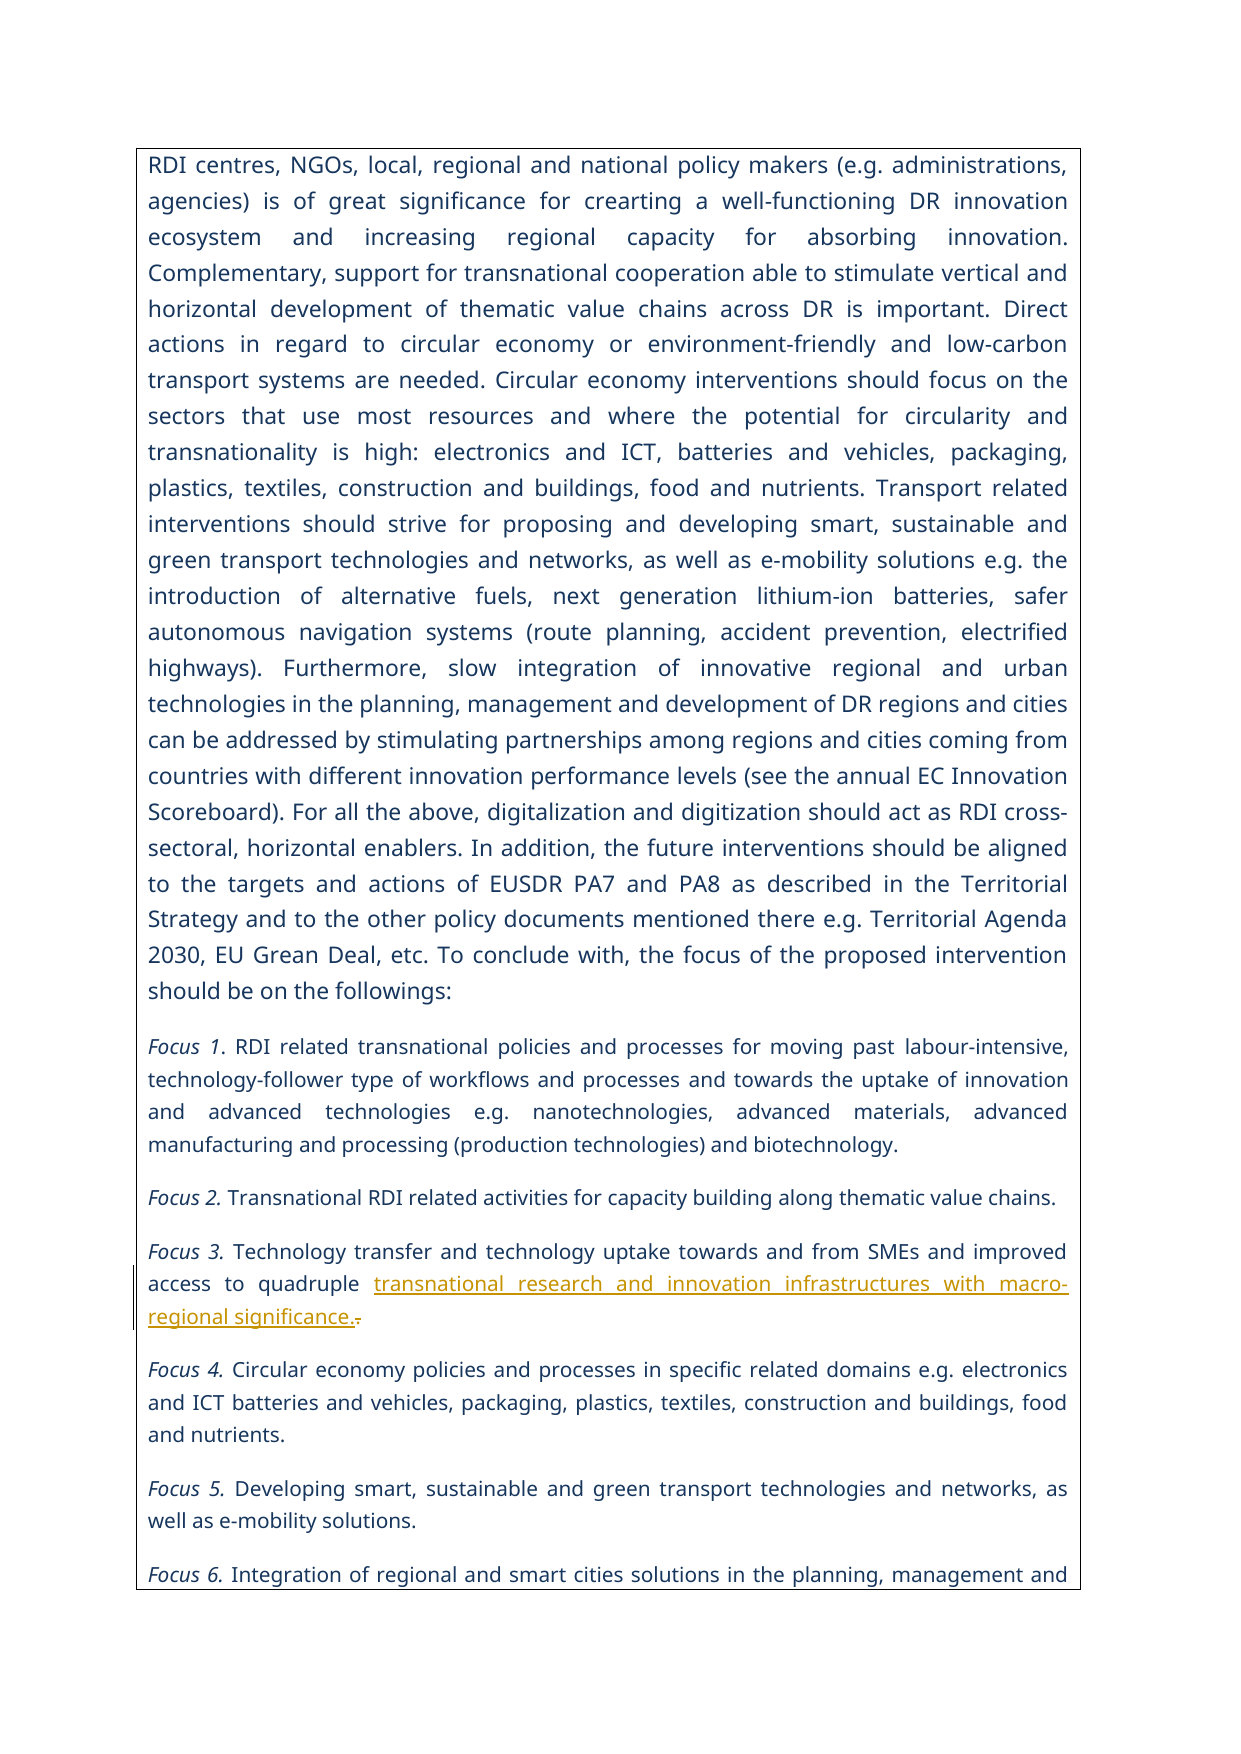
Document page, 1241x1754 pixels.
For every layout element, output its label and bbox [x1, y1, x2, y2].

table_header [137, 149, 1080, 1588]
